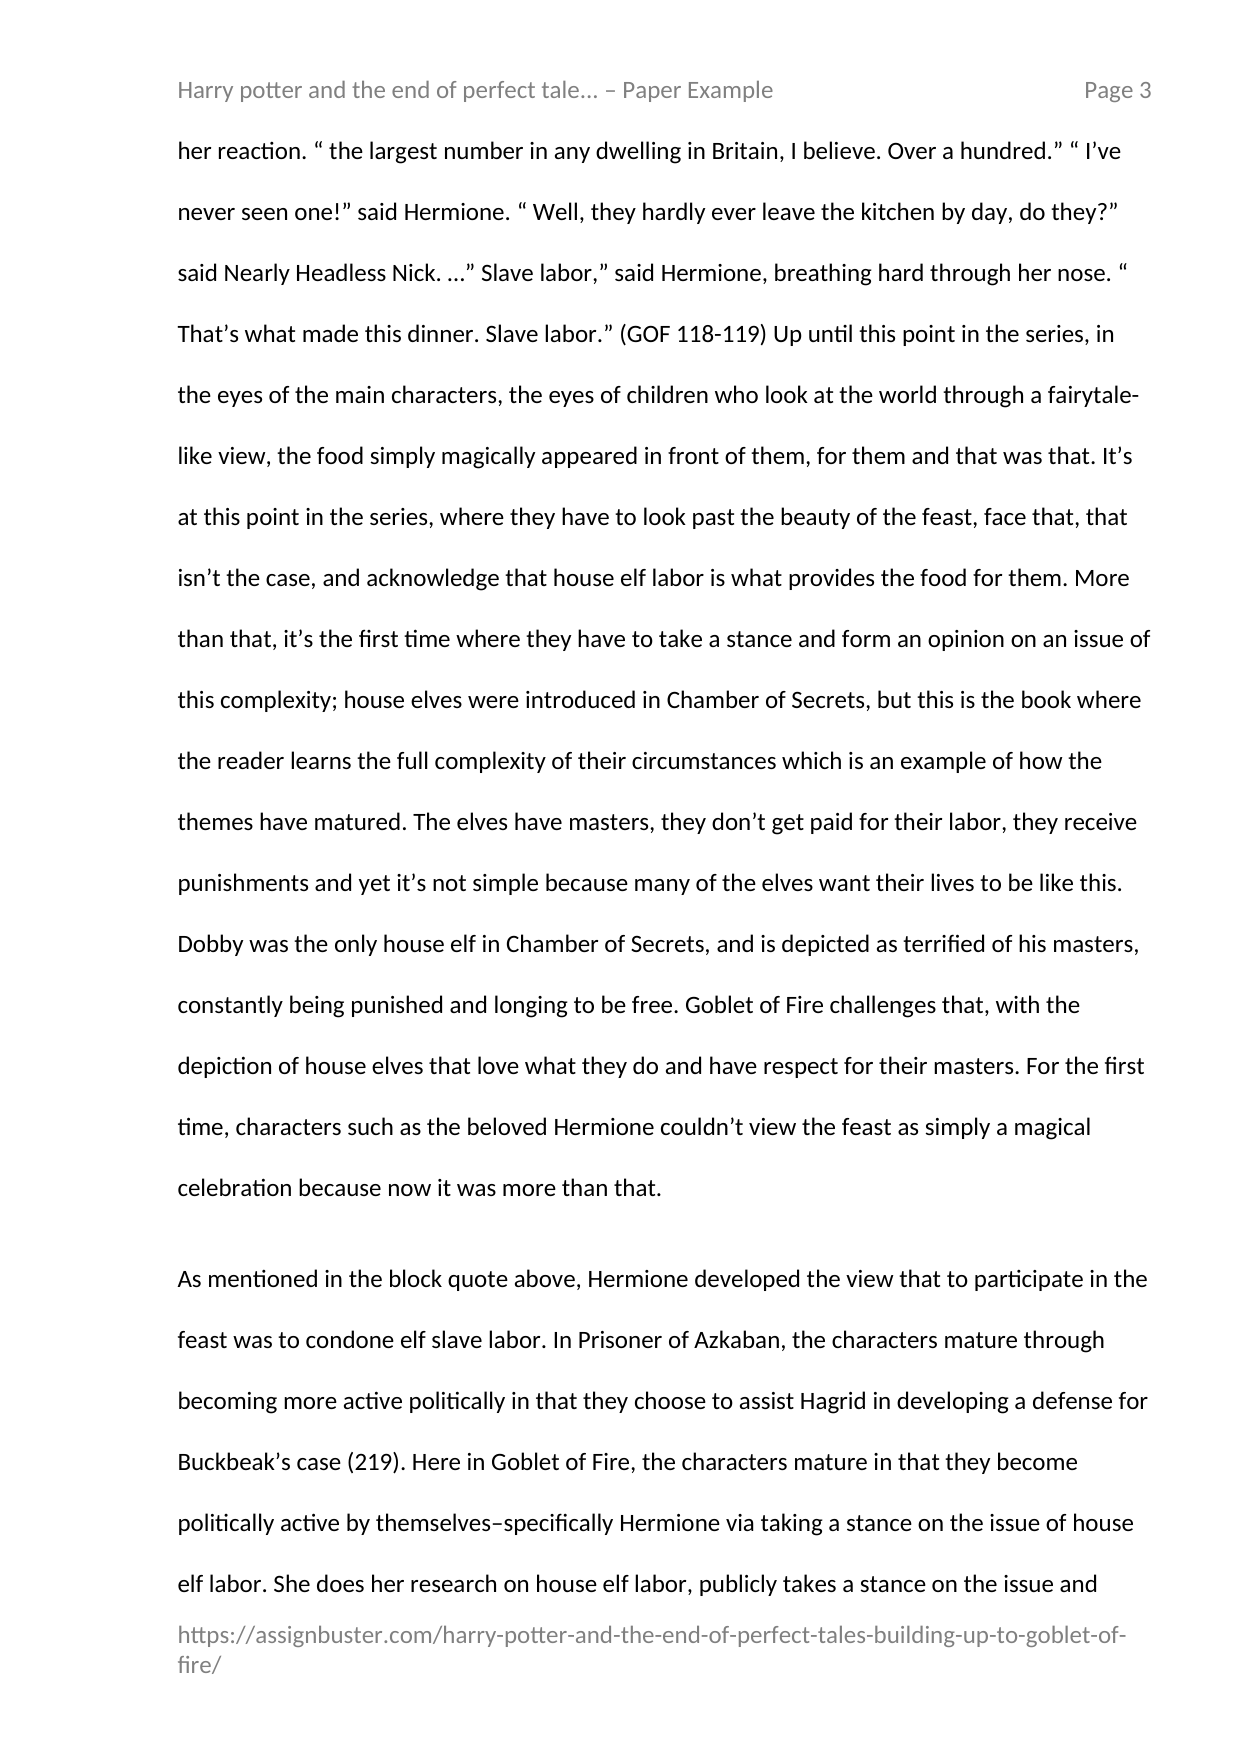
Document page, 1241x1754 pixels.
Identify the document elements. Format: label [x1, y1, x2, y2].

text [177, 1263, 1152, 1599]
text [177, 135, 1152, 1203]
